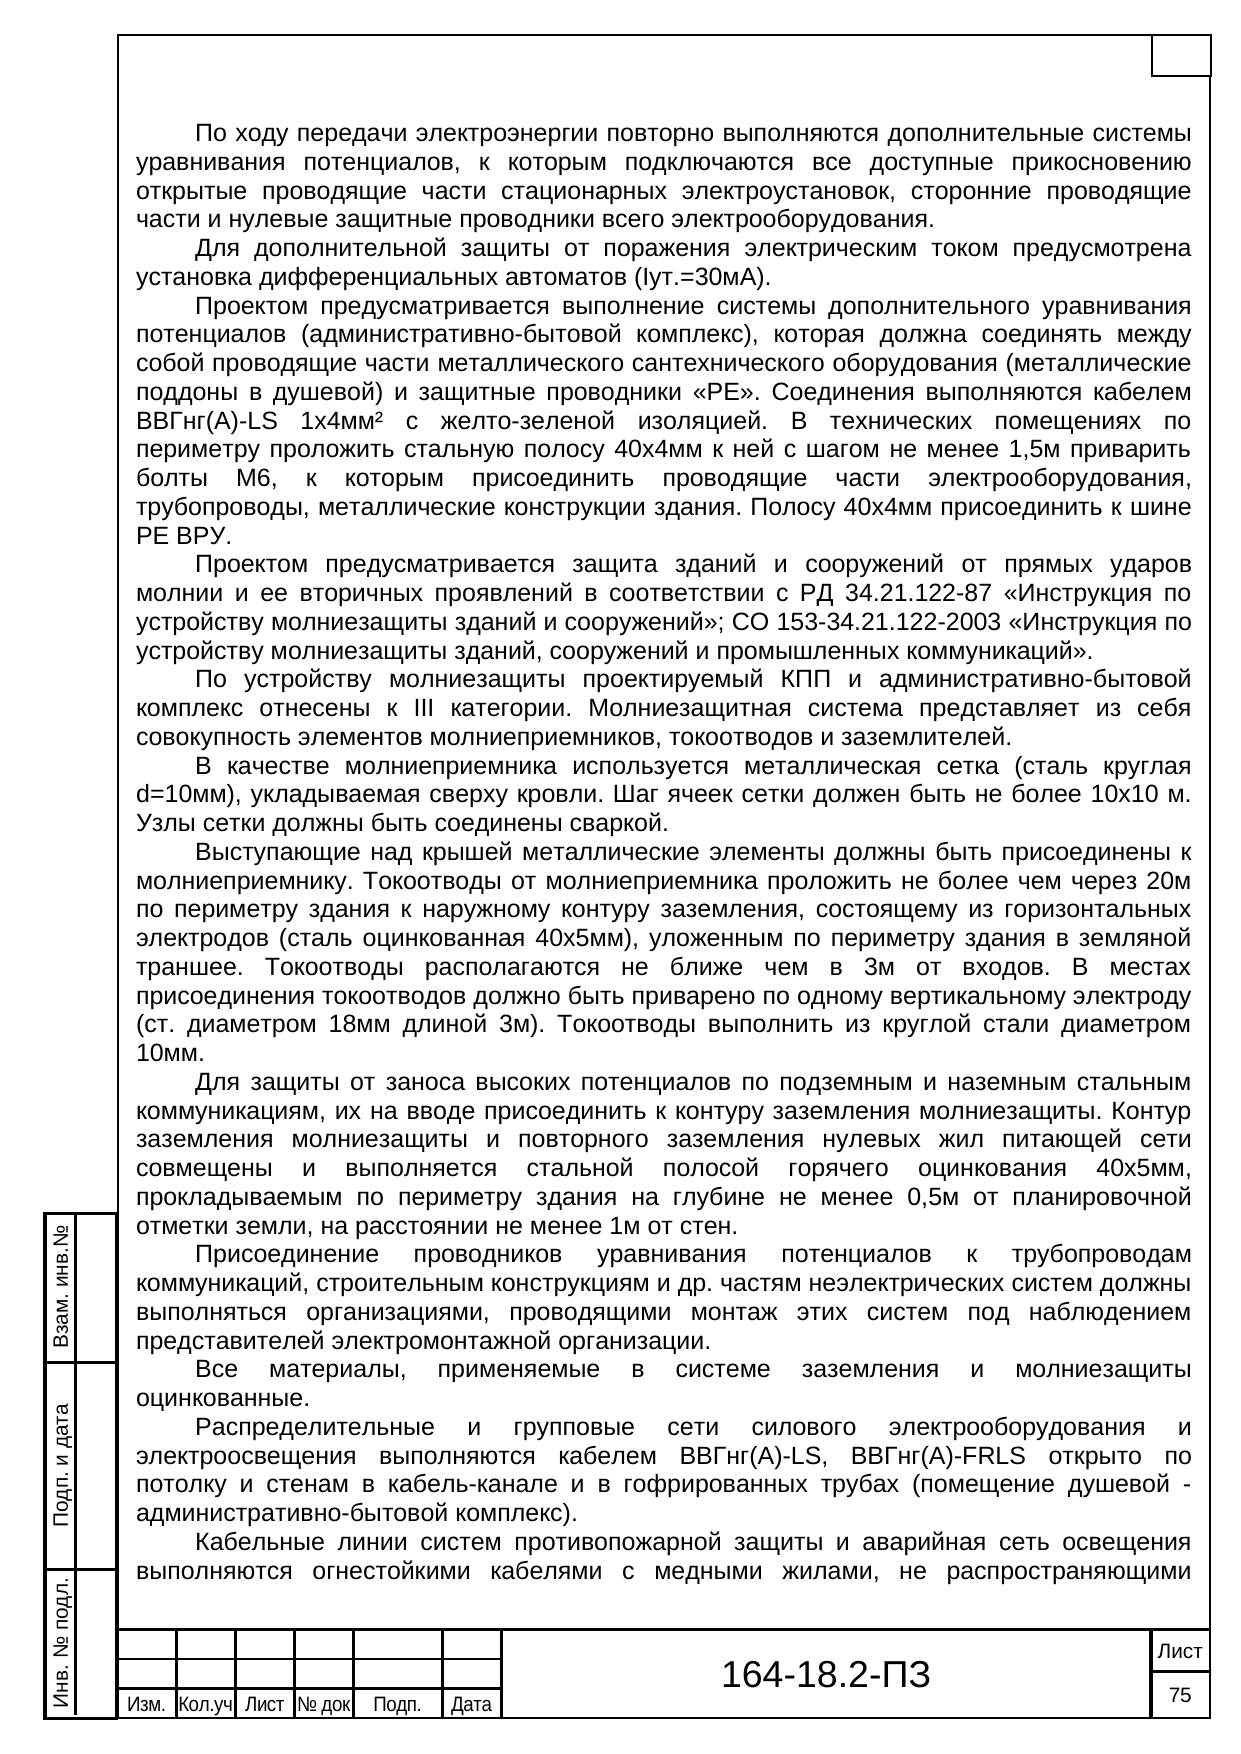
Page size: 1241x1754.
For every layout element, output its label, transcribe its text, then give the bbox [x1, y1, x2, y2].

text Все материалы, применяемые в системе заземления и молниезащиты оцинкованные. [136, 1354, 1193, 1412]
text Присоединение проводников уравнивания потенциалов к трубопроводам коммуникаций, строительным конструкциям и др. частям неэлектрических систем должны выполняться организациями, проводящими монтаж этих систем под наблюдением представителей электромонтажной организации. [136, 1239, 1193, 1354]
text Проектом предусматривается выполнение системы дополнительного уравнивания потенциалов (административно-бытовой комплекс), которая должна соединять между собой проводящие части металлического сантехнического оборудования (металлические поддоны в душевой) и защитные проводники «РЕ». Соединения выполняются кабелем ВВГнг(А)-LS 1х4мм² с желто-зеленой изоляцией. В технических помещениях по периметру проложить стальную полосу 40х4мм к ней с шагом не менее 1,5м приварить болты М6, к которым присоединить проводящие части электрооборудования, трубопроводы, металлические конструкции здания. Полосу 40х4мм присоединить к шине РЕ ВРУ. [136, 291, 1193, 549]
text Для дополнительной защиты от поражения электрическим током предусмотрена установка дифференциальных автоматов (Iут.=30мА). [136, 233, 1193, 291]
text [136, 1527, 1193, 1584]
text В качестве молниеприемника используется металлическая сетка (сталь круглая d=10мм), укладываемая сверху кровли. Шаг ячеек сетки должен быть не более 10х10 м. Узлы сетки должны быть соединены сваркой. [136, 751, 1193, 837]
text Проектом предусматривается защита зданий и сооружений от прямых ударов молнии и ее вторичных проявлений в соответствии с РД 34.21.122-87 «Инструкция по устройству молниезащиты зданий и сооружений»; СО 153-34.21.122-2003 «Инструкция по устройству молниезащиты зданий, сооружений и промышленных коммуникаций». [136, 549, 1193, 664]
text Распределительные и групповые сети силового электрооборудования и электроосвещения выполняются кабелем ВВГнг(А)-LS, ВВГнг(А)-FRLS открыто по потолку и стенам в кабель-канале и в гофрированных трубах (помещение душевой - административно-бытовой комплекс). [136, 1412, 1193, 1527]
text По ходу передачи электроэнергии повторно выполняются дополнительные системы уравнивания потенциалов, к которым подключаются все доступные прикосновению открытые проводящие части стационарных электроустановок, сторонние проводящие части и нулевые защитные проводники всего электрооборудования. [136, 118, 1193, 233]
text Выступающие над крышей металлические элементы должны быть присоединены к молниеприемнику. Токоотводы от молниеприемника проложить не более чем через 20м по периметру здания к наружному контуру заземления, состоящему из горизонтальных электродов (сталь оцинкованная 40х5мм), уложенным по периметру здания в земляной траншее. Токоотводы располагаются не ближе чем в 3м от входов. В местах присоединения токоотводов должно быть приварено по одному вертикальному электроду (ст. диаметром 18мм длиной 3м). Токоотводы выполнить из круглой стали диаметром 10мм. [136, 837, 1193, 1067]
text Для защиты от заноса высоких потенциалов по подземным и наземным стальным коммуникациям, их на вводе присоединить к контуру заземления молниезащиты. Контур заземления молниезащиты и повторного заземления нулевых жил питающей сети совмещены и выполняется стальной полосой горячего оцинкования 40х5мм, прокладываемым по периметру здания на глубине не менее 0,5м от планировочной отметки земли, на расстоянии не менее 1м от стен. [136, 1067, 1193, 1239]
text По устройству молниезащиты проектируемый КПП и административно-бытовой комплекс отнесены к III категории. Молниезащитная система представляет из себя совокупность элементов молниеприемников, токоотводов и заземлителей. [136, 664, 1193, 751]
